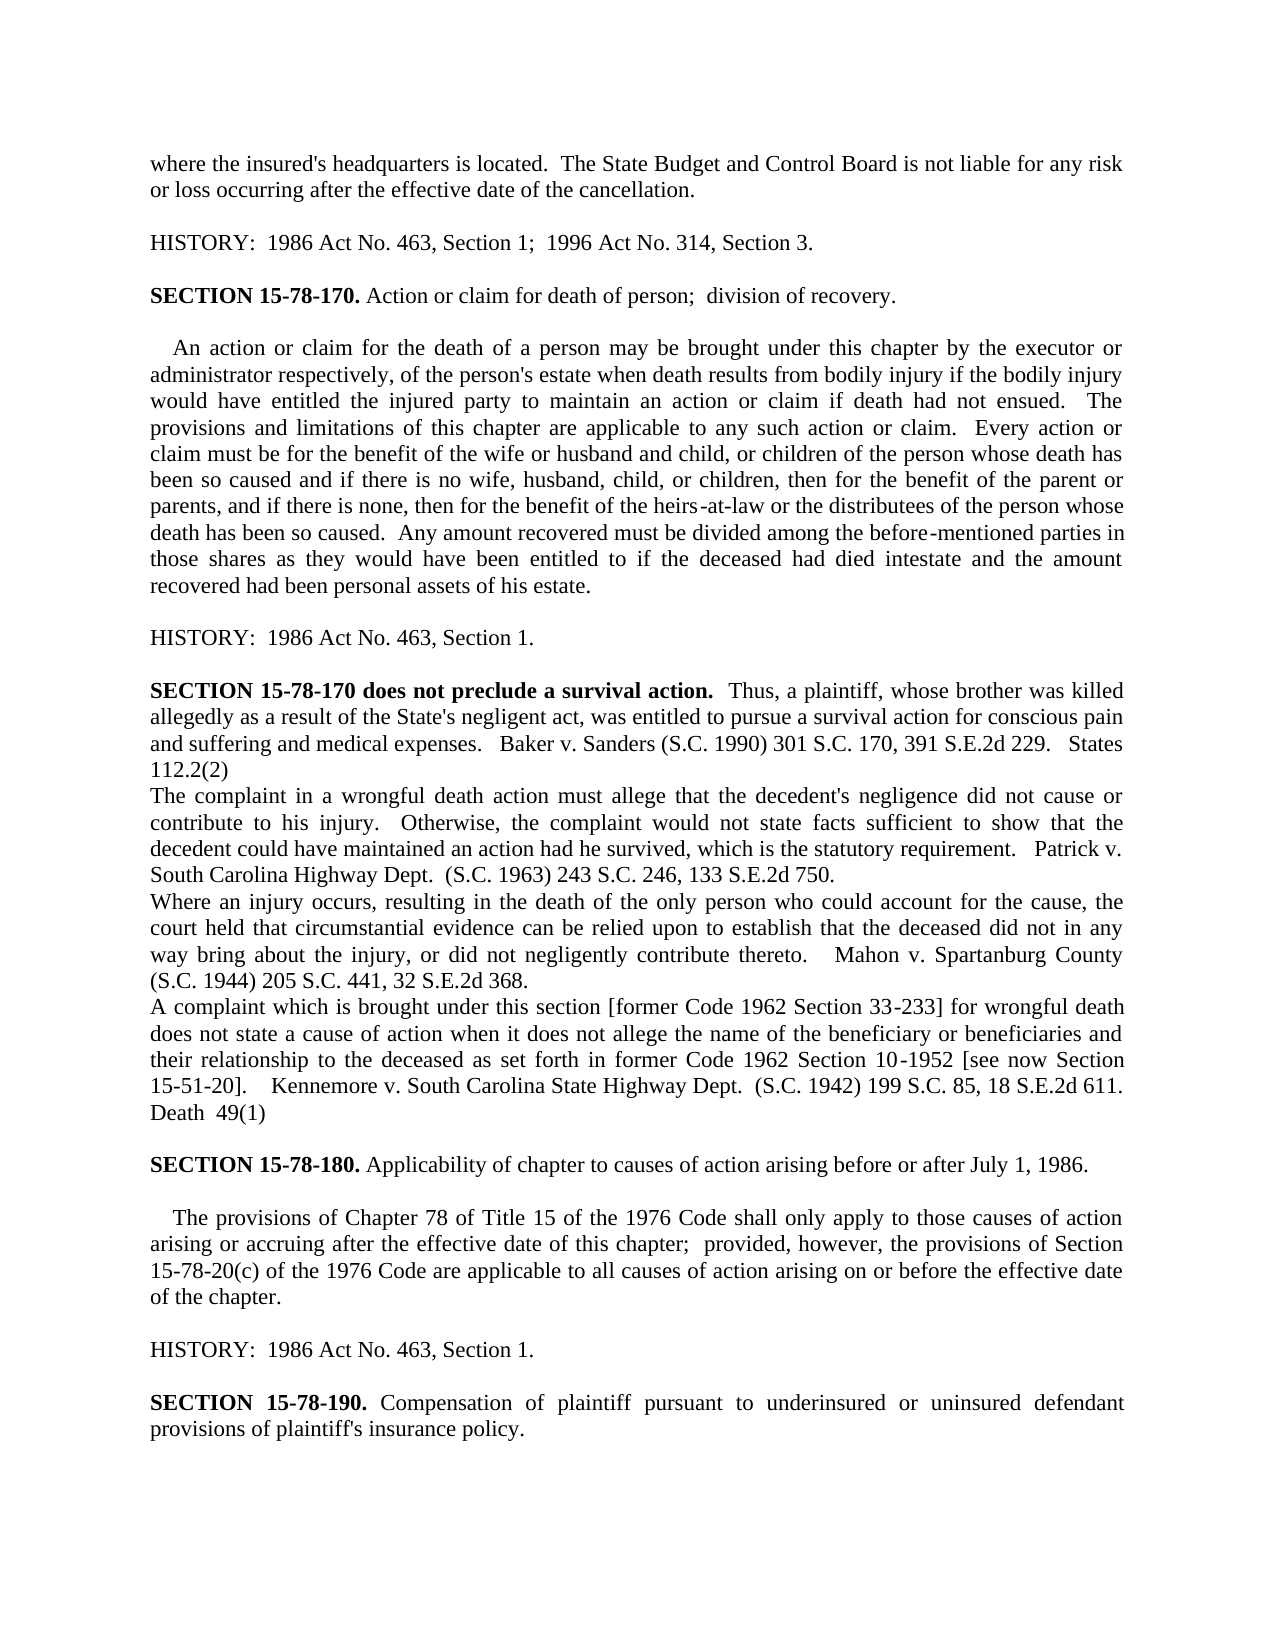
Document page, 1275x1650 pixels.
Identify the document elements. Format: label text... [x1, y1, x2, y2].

text The complaint in a wrongful death action must allege that the decedent's negligence did not cause or contribute to his injury. Otherwise, the complaint would not state facts sufficient to show that the decedent could have maintained an action had he survived, which is the statutory requirement. Patrick v. South Carolina Highway Dept. (S.C. 1963) 243 S.C. 246, 133 S.E.2d 750. [150, 782, 1125, 888]
text HISTORY: 1986 Act No. 463, Section 1. [150, 1336, 1125, 1362]
text The provisions of Chapter 78 of Title 15 of the 1976 Code shall only apply to those causes of action arising or accruing after the effective date of this chapter; provided, however, the provisions of Section 15-78-20(c) of the 1976 Code are applicable to all causes of action arising on or before the effective date of the chapter. [150, 1204, 1125, 1309]
text HISTORY: 1986 Act No. 463, Section 1; 1996 Act No. 314, Section 3. [150, 229, 1125, 255]
text HISTORY: 1986 Act No. 463, Section 1. [150, 624, 1125, 651]
text A complaint which is brought under this section [former Code 1962 Section 33-233] for wrongful death does not state a cause of action when it does not allege the name of the beneficiary or beneficiaries and their relationship to the deceased as set forth in former Code 1962 Section 10-1952 [see now Section 15-51-20]. Kennemore v. South Carolina State Highway Dept. (S.C. 1942) 199 S.C. 85, 18 S.E.2d 611. Death 49(1) [150, 993, 1125, 1125]
text SECTION 15-78-170. Action or claim for death of person; division of recovery. [150, 282, 1125, 308]
text SECTION 15-78-190. Compensation of plaintiff pursuant to underinsured or uninsured defendant provisions of plaintiff's insurance policy. [150, 1389, 1125, 1441]
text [150, 150, 1125, 203]
text An action or claim for the death of a person may be brought under this chapter by the executor or administrator respectively, of the person's estate when death results from bodily injury if the bodily injury would have entitled the injured party to maintain an action or claim if death had not ensued. The provisions and limitations of this chapter are applicable to any such action or claim. Every action or claim must be for the benefit of the wife or husband and child, or children of the person whose death has been so caused and if there is no wife, husband, child, or children, then for the benefit of the parent or parents, and if there is none, then for the benefit of the heirs-at-law or the distributees of the person whose death has been so caused. Any amount recovered must be divided among the before-mentioned parties in those shares as they would have been entitled to if the deceased had died intestate and the amount recovered had been personal assets of his estate. [150, 334, 1125, 598]
text SECTION 15-78-180. Applicability of chapter to causes of action arising before or after July 1, 1986. [150, 1151, 1125, 1178]
text Where an injury occurs, resulting in the death of the only person who could account for the cause, the court held that circumstantial evidence can be relied upon to establish that the deceased did not in any way bring about the injury, or did not negligently contribute thereto. Mahon v. Spartanburg County (S.C. 1944) 205 S.C. 441, 32 S.E.2d 368. [150, 888, 1125, 993]
text SECTION 15-78-170 does not preclude a survival action. Thus, a plaintiff, whose brother was killed allegedly as a result of the State's negligent act, was entitled to pursue a survival action for conscious pain and suffering and medical expenses. Baker v. Sanders (S.C. 1990) 301 S.C. 170, 391 S.E.2d 229. States 112.2(2) [150, 677, 1125, 782]
